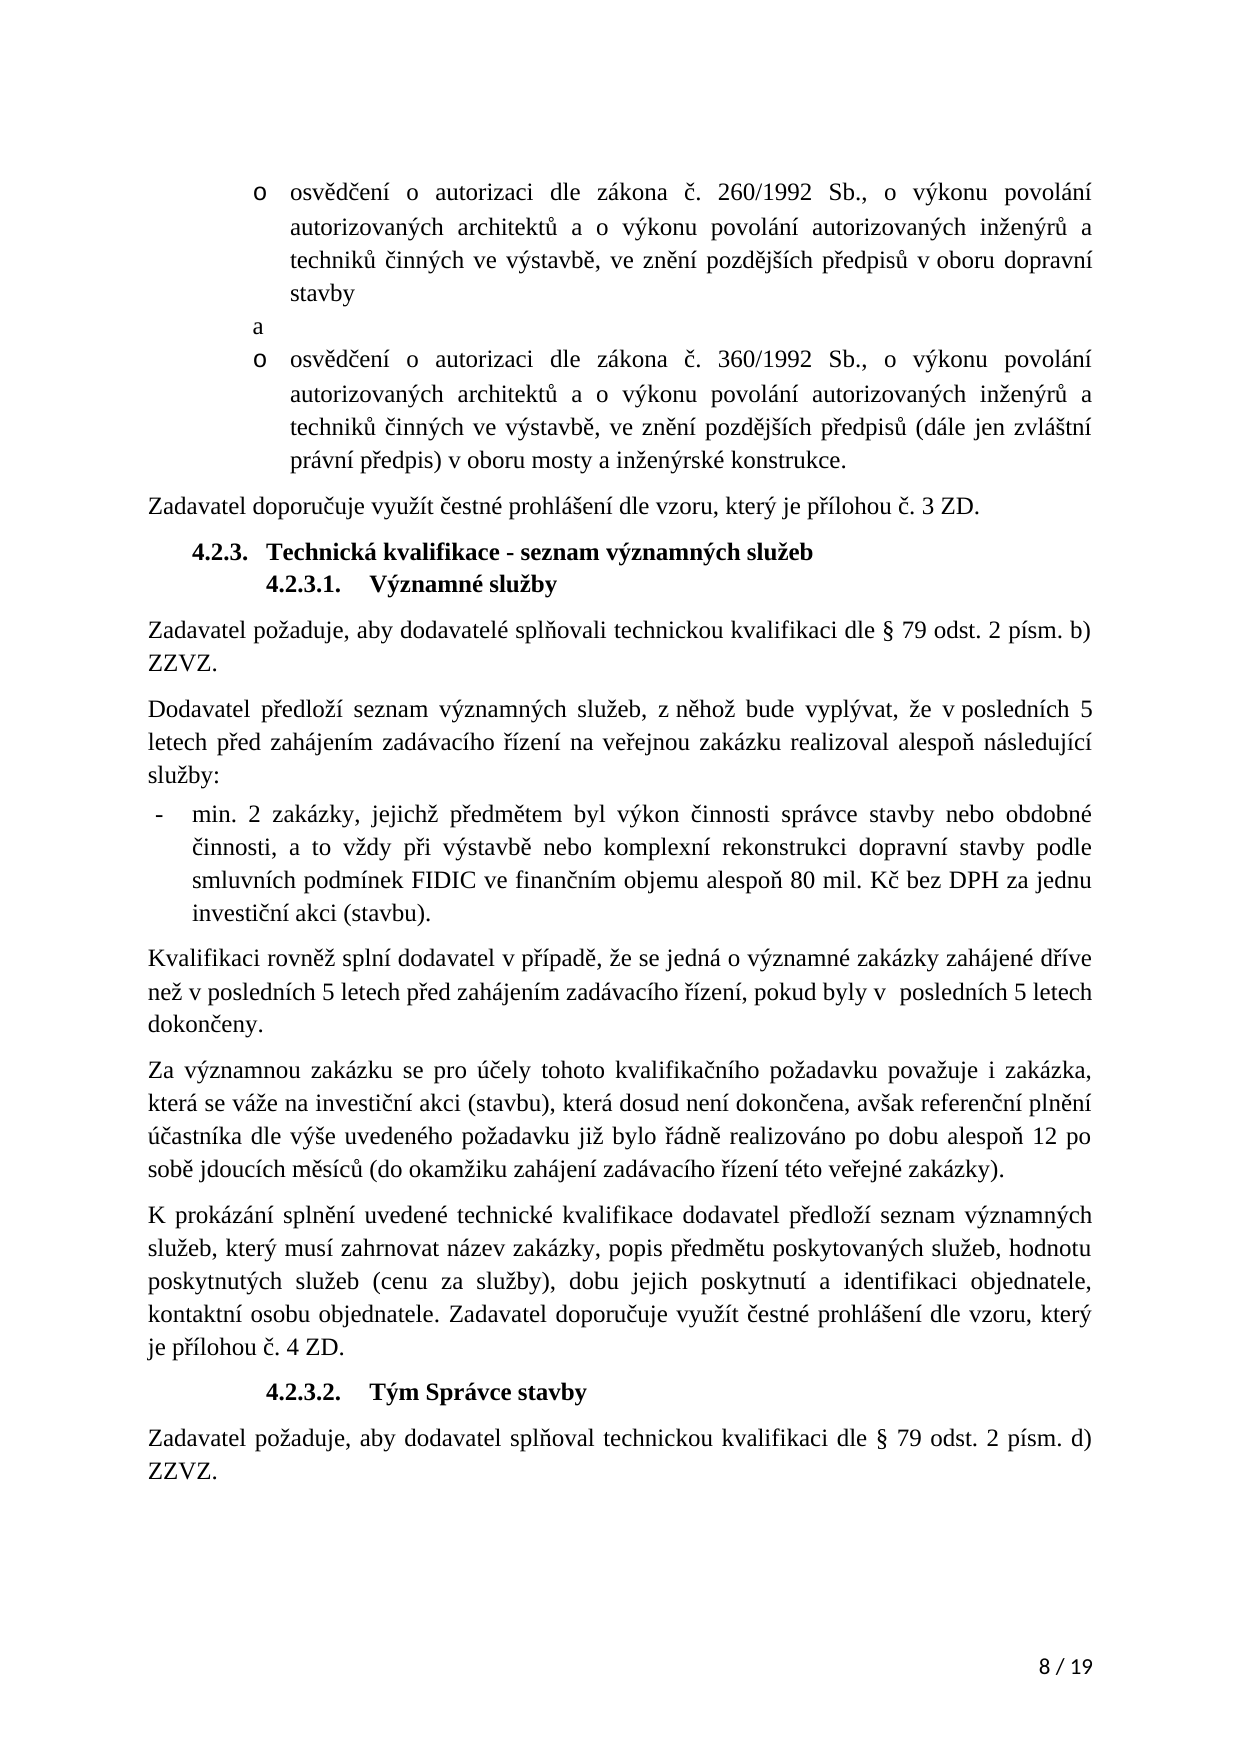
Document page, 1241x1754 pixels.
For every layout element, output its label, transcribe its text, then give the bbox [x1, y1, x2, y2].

subtitle Významné služby [266, 569, 1093, 598]
subtitle Technická kvalifikace - seznam významných služeb [192, 537, 1093, 565]
text Dodavatel předloží seznam významných služeb, z něhož bude vyplývat, že v posledních 5 letech před zahájením zadávacího řízení na veřejnou zakázku realizoval alespoň následující služby: [148, 694, 1093, 788]
text Kvalifikaci rovněž splní dodavatel v případě, že se jedná o významné zakázky zahájené dříve než v posledních 5 letech před zahájením zadávacího řízení, pokud byly v posledních 5 letech dokončeny. [148, 943, 1093, 1038]
text Zadavatel požaduje, aby dodavatel splňoval technickou kvalifikaci dle § 79 odst. 2 písm. d) ZZVZ. [148, 1423, 1093, 1484]
subtitle Tým Správce stavby [266, 1377, 1093, 1406]
text Za významnou zakázku se pro účely tohoto kvalifikačního požadavku považuje i zakázka, která se váže na investiční akci (stavbu), která dosud není dokončena, avšak referenční plnění účastníka dle výše uvedeného požadavku již bylo řádně realizováno po dobu alespoň 12 po sobě jdoucích měsíců (do okamžiku zahájení zadávacího řízení této veřejné zakázky). [148, 1055, 1093, 1183]
list osvědčení o autorizaci dle zákona č. 360/1992 Sb., o výkonu povolání autorizovaných architektů a o výkonu povolání autorizovaných inženýrů a techniků činných ve výstavbě, ve znění pozdějších předpisů (dále jen zvláštní právní předpis) v oboru mosty a inženýrské konstrukce. [252, 344, 1093, 474]
text Zadavatel požaduje, aby dodavatelé splňovali technickou kvalifikaci dle § 79 odst. 2 písm. b) ZZVZ. [148, 615, 1093, 677]
list osvědčení o autorizaci dle zákona č. 260/1992 Sb., o výkonu povolání autorizovaných architektů a o výkonu povolání autorizovaných inženýrů a techniků činných ve výstavbě, ve znění pozdějších předpisů v oboru dopravní stavby [252, 177, 1093, 307]
text Zadavatel doporučuje využít čestné prohlášení dle vzoru, který je přílohou č. 3 ZD. [148, 491, 1093, 520]
list min. 2 zakázky, jejichž předmětem byl výkon činnosti správce stavby nebo obdobné činnosti, a to vždy při výstavbě nebo komplexní rekonstrukci dopravní stavby podle smluvních podmínek FIDIC ve finančním objemu alespoň 80 mil. Kč bez DPH za jednu investiční akci (stavbu). [155, 799, 1093, 927]
text a [252, 311, 1093, 340]
text K prokázání splnění uvedené technické kvalifikace dodavatel předloží seznam významných služeb, který musí zahrnovat název zakázky, popis předmětu poskytovaných služeb, hodnotu poskytnutých služeb (cenu za služby), dobu jejich poskytnutí a identifikaci objednatele, kontaktní osobu objednatele. Zadavatel doporučuje využít čestné prohlášení dle vzoru, který je přílohou č. 4 ZD. [148, 1200, 1093, 1361]
